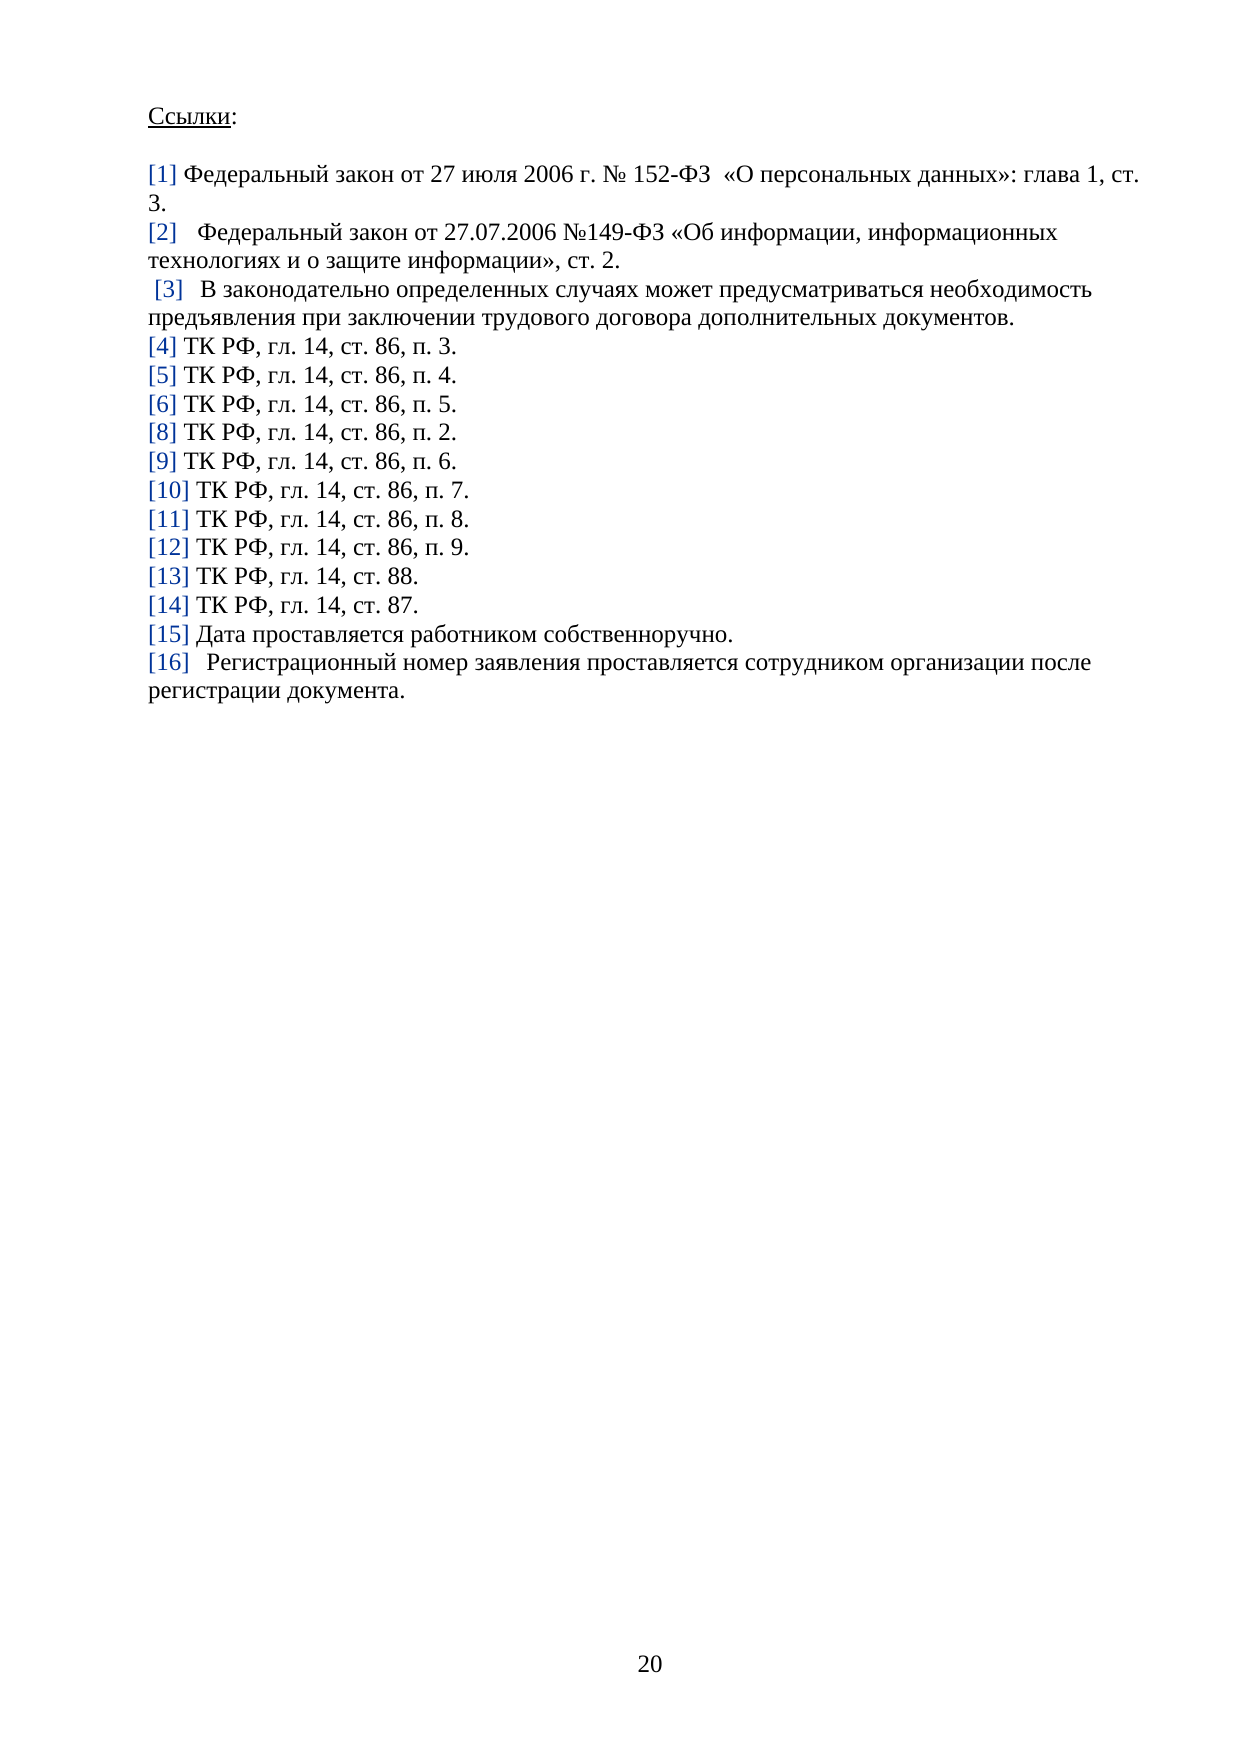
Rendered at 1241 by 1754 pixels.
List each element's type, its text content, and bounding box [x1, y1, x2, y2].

list ТК РФ, гл. 14, ст. 86, п. 5. [148, 389, 1152, 417]
list ТК РФ, гл. 14, ст. 88. [148, 561, 1152, 590]
list Регистрационный номер заявления проставляется сотрудником организации после регистрации документа. [148, 649, 1152, 704]
text 3. [148, 188, 1152, 217]
list В законодательно определенных случаях может предусматриваться необходимость предъявления при заключении трудового договора дополнительных документов. [148, 275, 1150, 331]
list ТК РФ, гл. 14, ст. 86, п. 9. [148, 532, 1152, 561]
text 20 [148, 1649, 1152, 1678]
list Федеральный закон от 27 июля 2006 г. № 152-ФЗ «О персональных данных»: глава 1, ст. [148, 159, 1152, 188]
list ТК РФ, гл. 14, ст. 86, п. 7. [148, 475, 1152, 504]
list ТК РФ, гл. 14, ст. 86, п. 4. [148, 360, 1152, 389]
list ТК РФ, гл. 14, ст. 87. [148, 590, 1152, 619]
list ТК РФ, гл. 14, ст. 86, п. 3. [148, 331, 1152, 360]
list ТК РФ, гл. 14, ст. 86, п. 2. [148, 417, 1152, 446]
text Ссылки: [148, 101, 1152, 130]
list Дата проставляется работником собственноручно. [148, 619, 1152, 647]
list ТК РФ, гл. 14, ст. 86, п. 8. [148, 504, 1152, 532]
list ТК РФ, гл. 14, ст. 86, п. 6. [148, 446, 1152, 475]
list Федеральный закон от 27.07.2006 №149-ФЗ «Об информации, информационных технологиях и о защите информации», ст. 2. [148, 218, 1152, 274]
